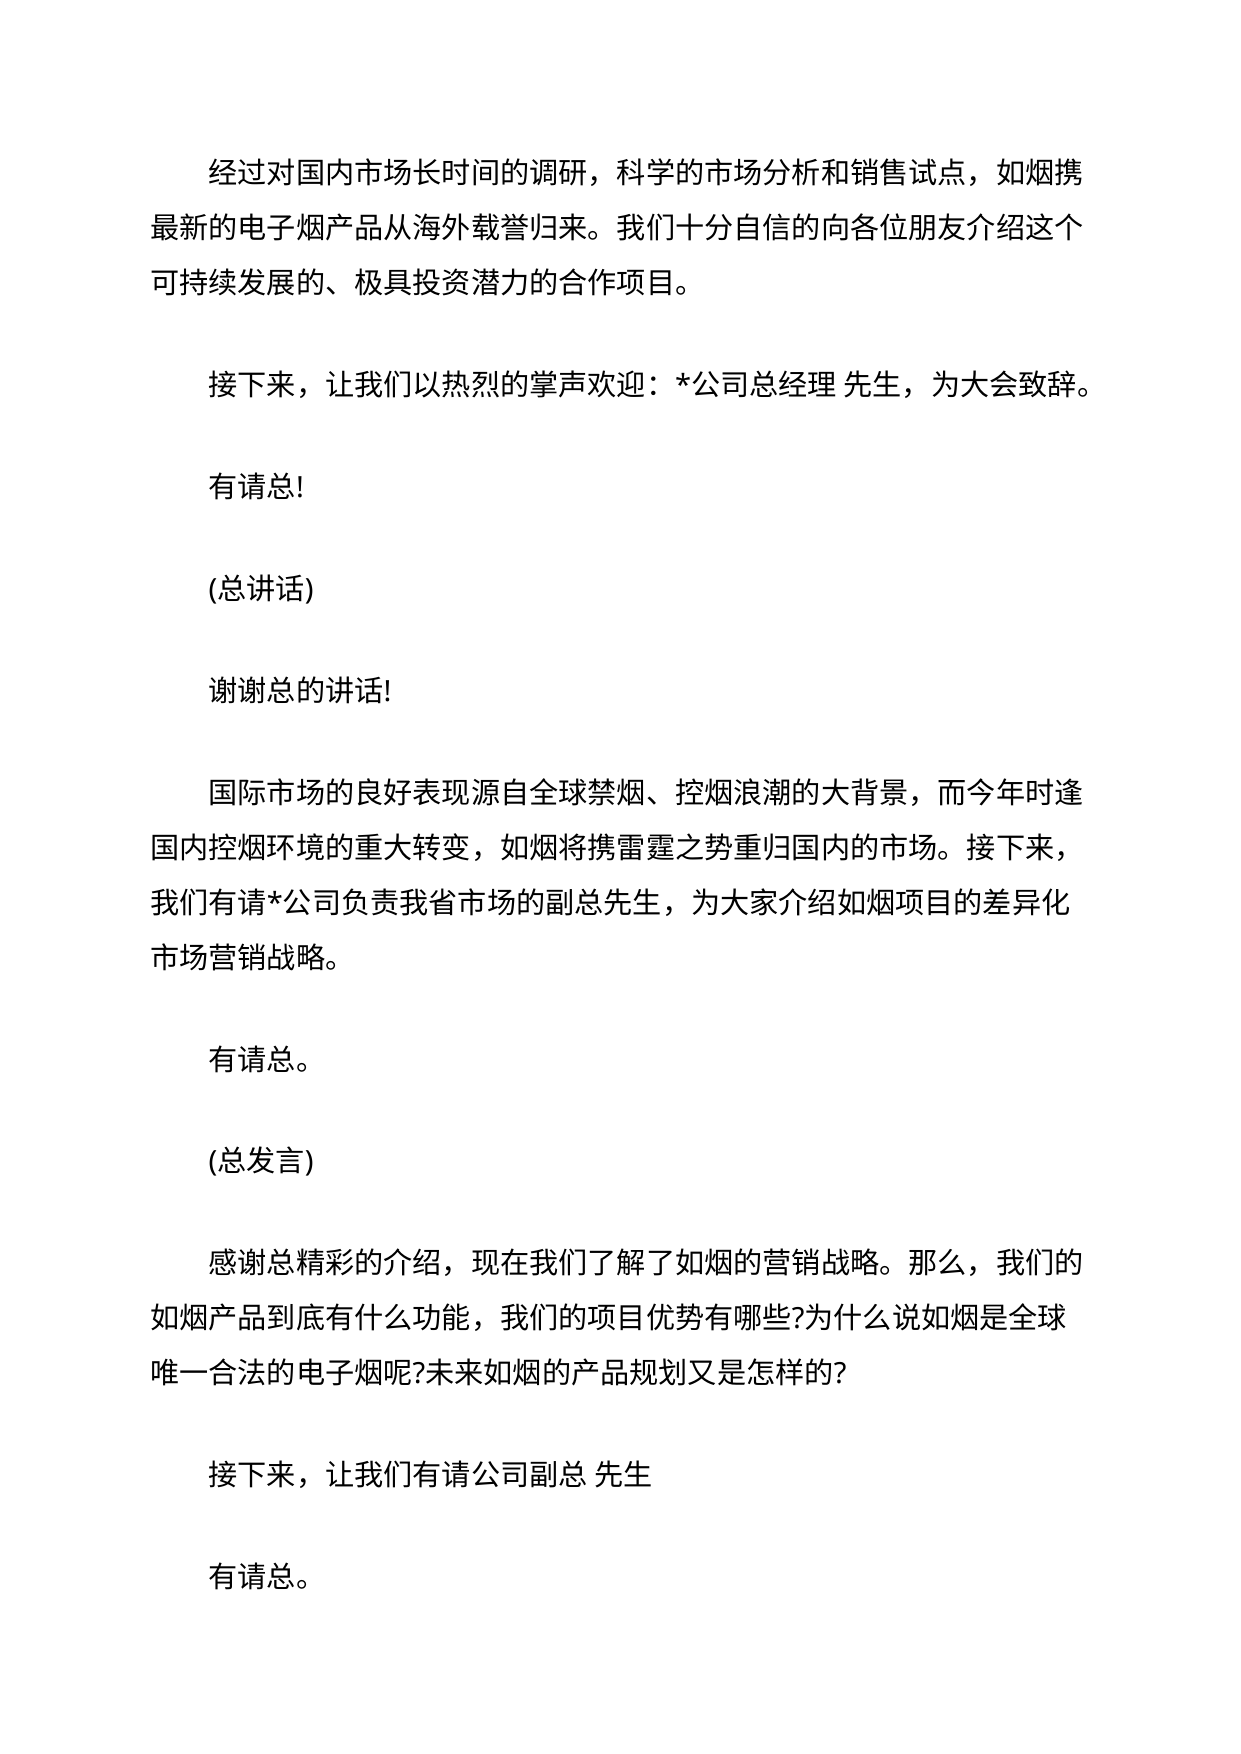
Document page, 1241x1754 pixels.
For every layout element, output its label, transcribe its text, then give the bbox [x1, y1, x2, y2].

text 经过对国内市场长时间的调研，科学的市场分析和销售试点，如烟携最新的电子烟产品从海外载誉归来。我们十分自信的向各位朋友介绍这个可持续发展的、极具投资潜力的合作项目。 [150, 150, 1090, 302]
text 有请总! [150, 463, 1090, 506]
text 谢谢总的讲话! [150, 667, 1090, 710]
text (总发言) [150, 1138, 1090, 1180]
text 有请总。 [150, 1036, 1090, 1078]
text 国际市场的良好表现源自全球禁烟、控烟浪潮的大背景，而今年时逢国内控烟环境的重大转变，如烟将携雷霆之势重归国内的市场。接下来，我们有请*公司负责我省市场的副总先生，为大家介绍如烟项目的差异化市场营销战略。 [150, 769, 1090, 977]
text 接下来，让我们有请公司副总 先生 [150, 1452, 1090, 1494]
text 感谢总精彩的介绍，现在我们了解了如烟的营销战略。那么，我们的如烟产品到底有什么功能，我们的项目优势有哪些?为什么说如烟是全球唯一合法的电子烟呢?未来如烟的产品规划又是怎样的? [150, 1240, 1090, 1392]
text 有请总。 [150, 1553, 1090, 1596]
text (总讲话) [150, 566, 1090, 608]
text 接下来，让我们以热烈的掌声欢迎：*公司总经理 先生，为大会致辞。 [150, 362, 1090, 404]
